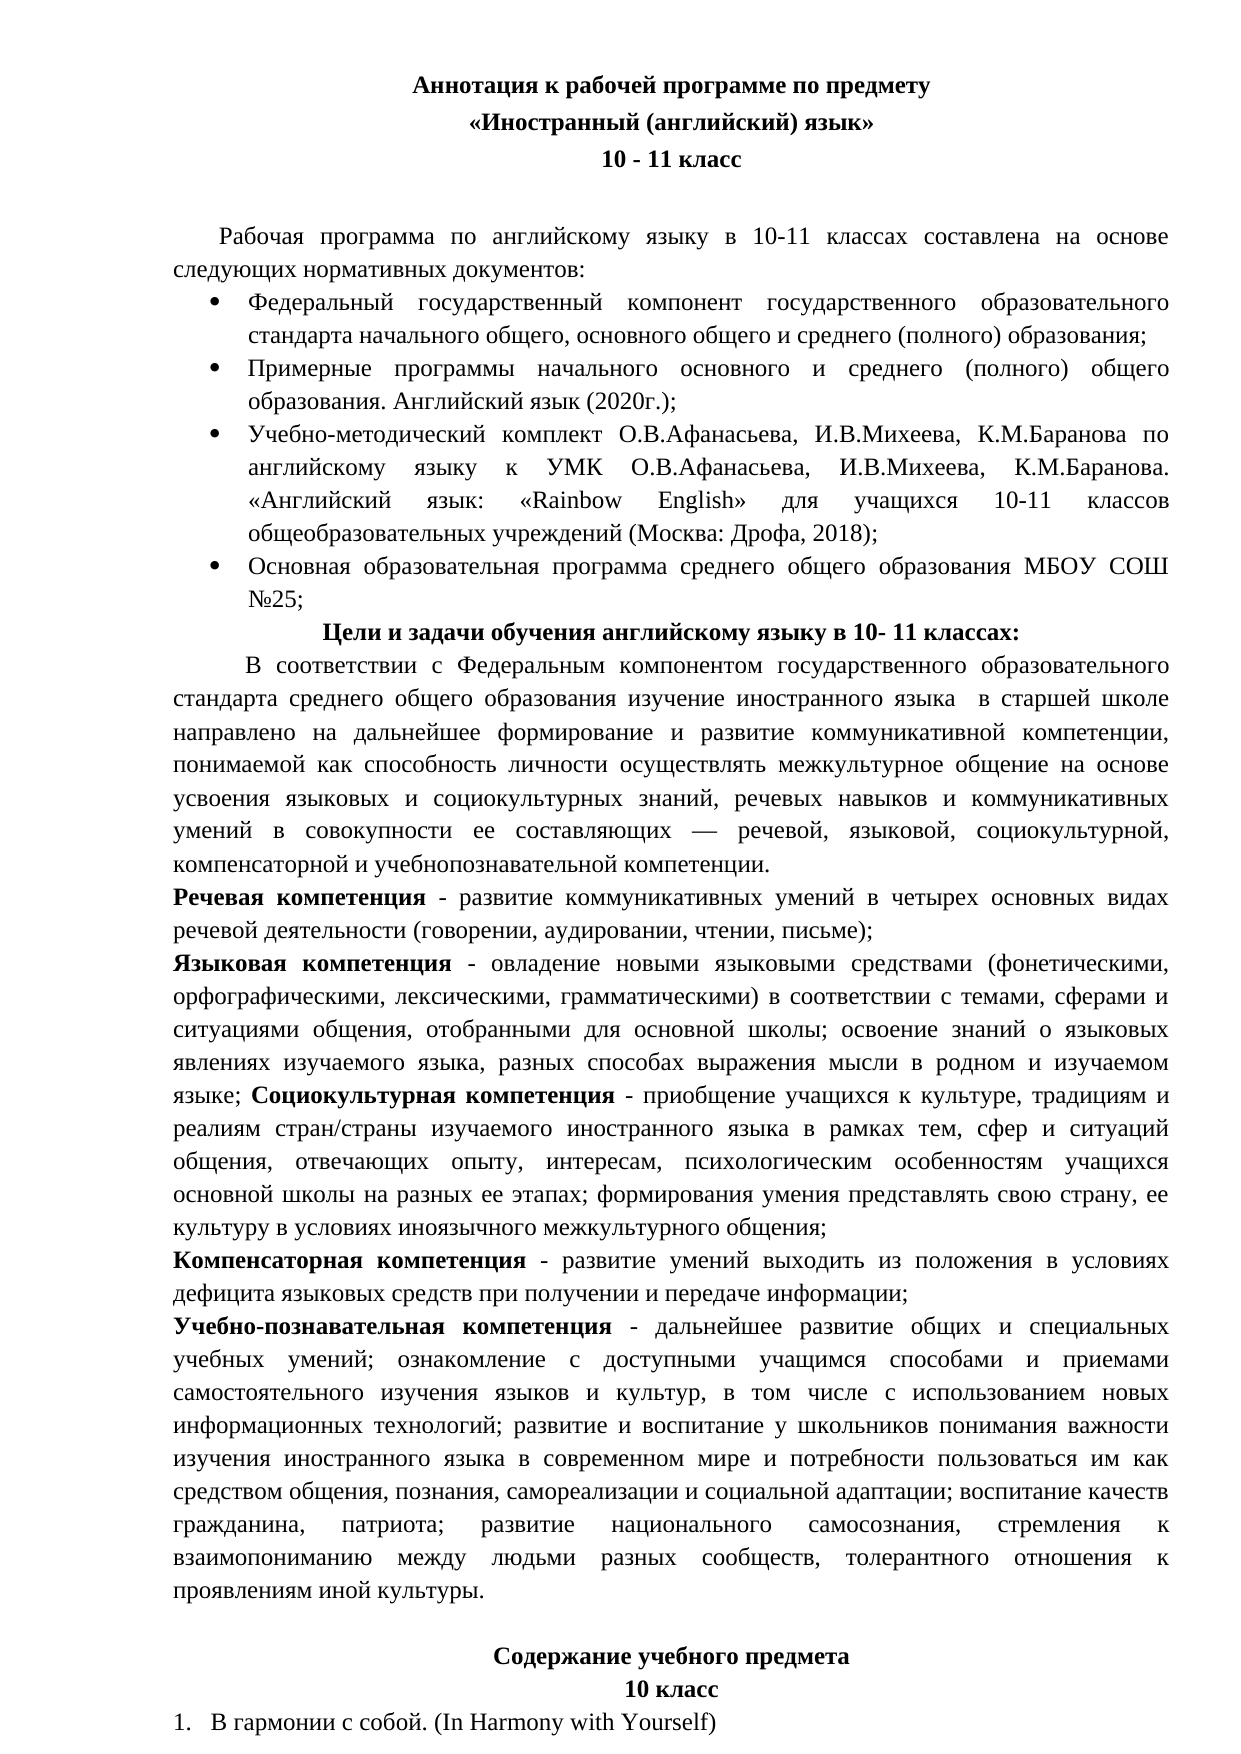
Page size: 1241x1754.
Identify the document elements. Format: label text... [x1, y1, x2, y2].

list Основная образовательная программа среднего общего образования МБОУ СОШ №25; [210, 551, 1170, 613]
subtitle Аннотация к рабочей программе по предмету [173, 70, 1170, 99]
text Языковая компетенция - овладение новыми языковыми средствами (фонетическими, орфографическими, лексическими, грамматическими) в соответствии с темами, сферами и ситуациями общения, отобранными для основной школы; освоение знаний о языковых явлениях изучаемого языка, разных способах выражения мысли в родном и изучаемом языке; Социокультурная компетенция - приобщение учащихся к культуре, традициям и реалиям стран/страны изучаемого иностранного языка в рамках тем, сфер и ситуаций общения, отвечающих опыту, интересам, психологическим особенностям учащихся основной школы на разных ее этапах; формирования умения представлять свою страну, ее культуру в условиях иноязычного межкультурного общения; [173, 948, 1170, 1241]
subtitle «Иностранный (английский) язык» [173, 107, 1170, 136]
list Примерные программы начального основного и среднего (полного) общего образования. Английский язык (2020г.); [210, 353, 1170, 415]
text 10 класс [173, 1674, 1170, 1703]
text Учебно-познавательная компетенция - дальнейшее развитие общих и специальных учебных умений; ознакомление с доступными учащимся способами и приемами самостоятельного изучения языков и культур, в том числе с использованием новых информационных технологий; развитие и воспитание у школьников понимания важности изучения иностранного языка в современном мире и потребности пользоваться им как средством общения, познания, самореализации и социальной адаптации; воспитание качеств гражданина, патриота; развитие национального самосознания, стремления к взаимопониманию между людьми разных сообществ, толерантного отношения к проявлениям иной культуры. [173, 1311, 1170, 1604]
text В соответствии с Федеральным компонентом государственного образовательного стандарта среднего общего образования изучение иностранного языка в старшей школе направлено на дальнейшее формирование и развитие коммуникативной компетенции, понимаемой как способность личности осуществлять межкультурное общение на основе усвоения языковых и социокультурных знаний, речевых навыков и коммуникативных умений в совокупности ее составляющих — речевой, языковой, социокультурной, компенсаторной и учебнопознавательной компетенции. [173, 651, 1170, 877]
text Компенсаторная компетенция - развитие умений выходить из положения в условиях дефицита языковых средств при получении и передаче информации; [173, 1245, 1170, 1307]
text Речевая компетенция - развитие коммуникативных умений в четырех основных видах речевой деятельности (говорении, аудировании, чтении, письме); [173, 882, 1170, 943]
text Содержание учебного предмета [173, 1641, 1170, 1670]
text Рабочая программа по английскому языку в 10-11 классах составлена на основе следующих нормативных документов: [173, 221, 1170, 283]
subtitle 10 - 11 класс [173, 144, 1170, 216]
list Федеральный государственный компонент государственного образовательного стандарта начального общего, основного общего и среднего (полного) образования; [210, 287, 1170, 349]
text 1. В гармонии с собой. (In Harmony with Yourself) [173, 1707, 1170, 1736]
list Учебно-методический комплект О.В.Афанасьева, И.В.Михеева, К.М.Баранова по английскому языку к УМК О.В.Афанасьева, И.В.Михеева, К.М.Баранова. «Английский язык: «Rainbow English» для учащихся 10-11 классов общеобразовательных учреждений (Москва: Дрофа, 2018); [210, 419, 1170, 547]
text Цели и задачи обучения английскому языку в 10- 11 классах: [173, 617, 1170, 646]
